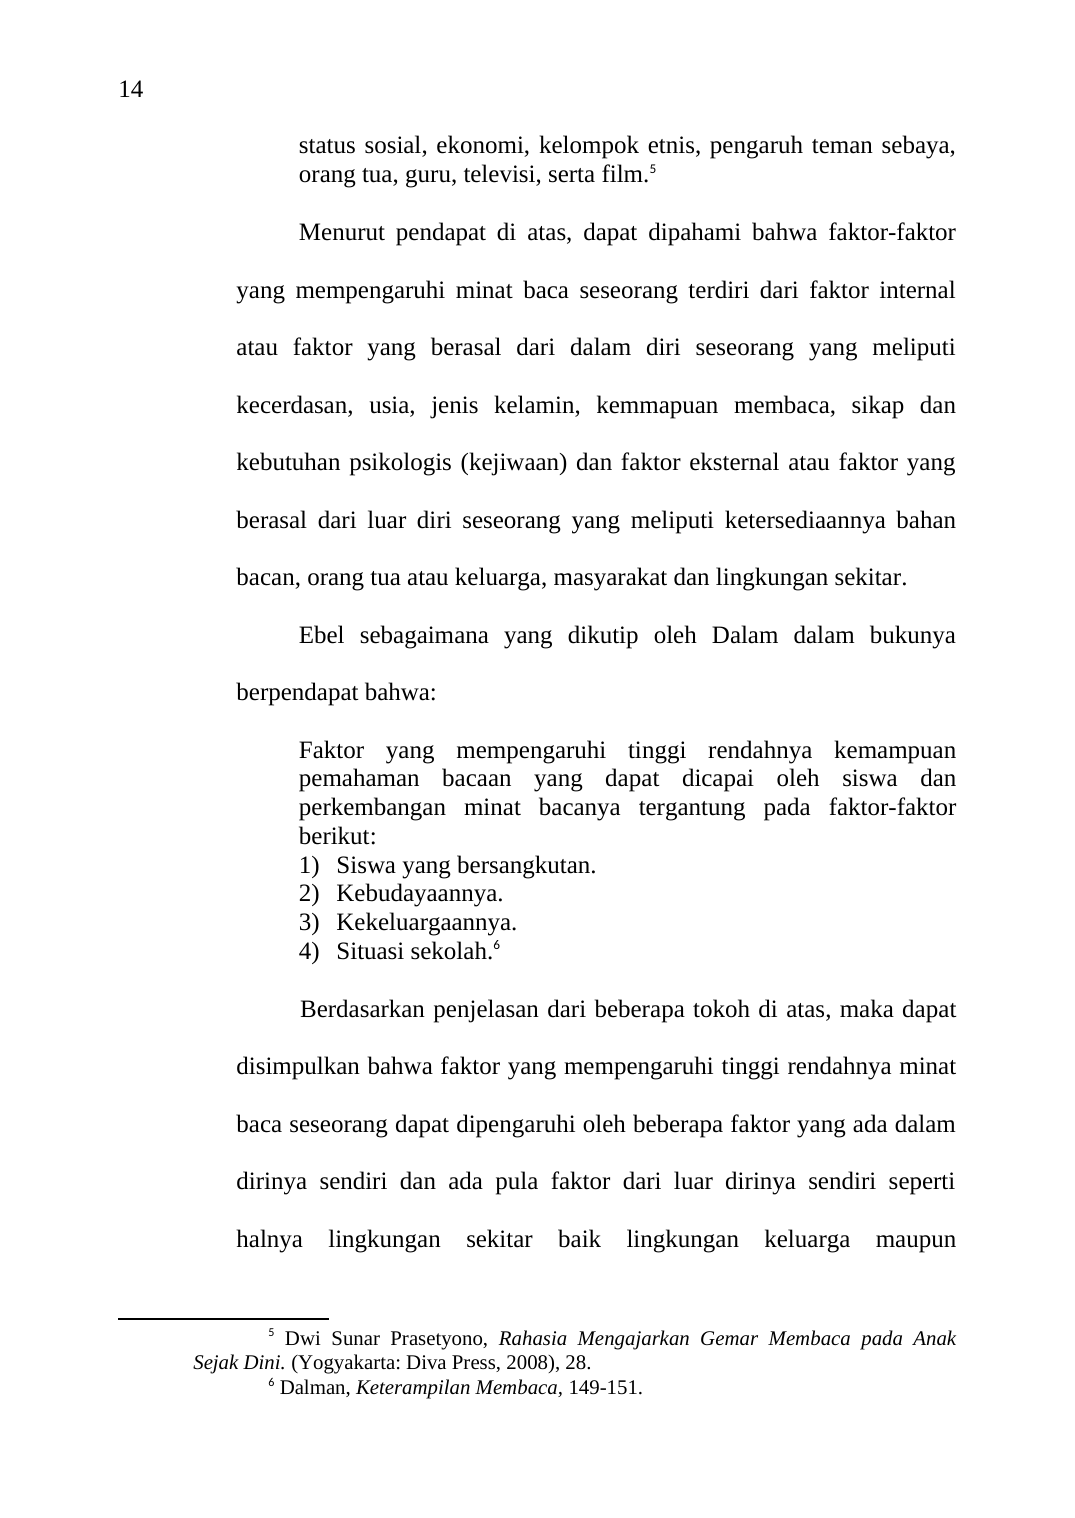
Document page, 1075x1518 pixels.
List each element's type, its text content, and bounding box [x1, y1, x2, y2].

list Kekeluargaannya. [299, 907, 957, 936]
list Situasi sekolah. [299, 936, 957, 965]
list Faktor yang mempengaruhi tinggi rendahnya kemampuan pemahaman bacaan yang dapat dicapai oleh siswa dan perkembangan minat bacanya tergantung pada faktor-faktor berikut: [299, 735, 957, 850]
list Menurut pendapat di atas, dapat dipahami bahwa faktor-faktor yang mempengaruhi minat baca seseorang terdiri dari faktor internal atau faktor yang berasal dari dalam diri seseorang yang meliputi kecerdasan, usia, jenis kelamin, kemmapuan membaca, sikap dan kebutuhan psikologis (kejiwaan) dan faktor eksternal atau faktor yang berasal dari luar diri seseorang yang meliputi ketersediaannya bahan bacan, orang tua atau keluarga, masyarakat dan lingkungan sekitar. [236, 217, 957, 591]
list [236, 994, 957, 1252]
list Siswa yang bersangkutan. [299, 850, 957, 878]
list Ebel sebagaimana yang dikutip oleh Dalam dalam bukunya berpendapat bahwa: [236, 620, 957, 706]
list Kebudayaannya. [299, 878, 957, 907]
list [299, 131, 957, 188]
